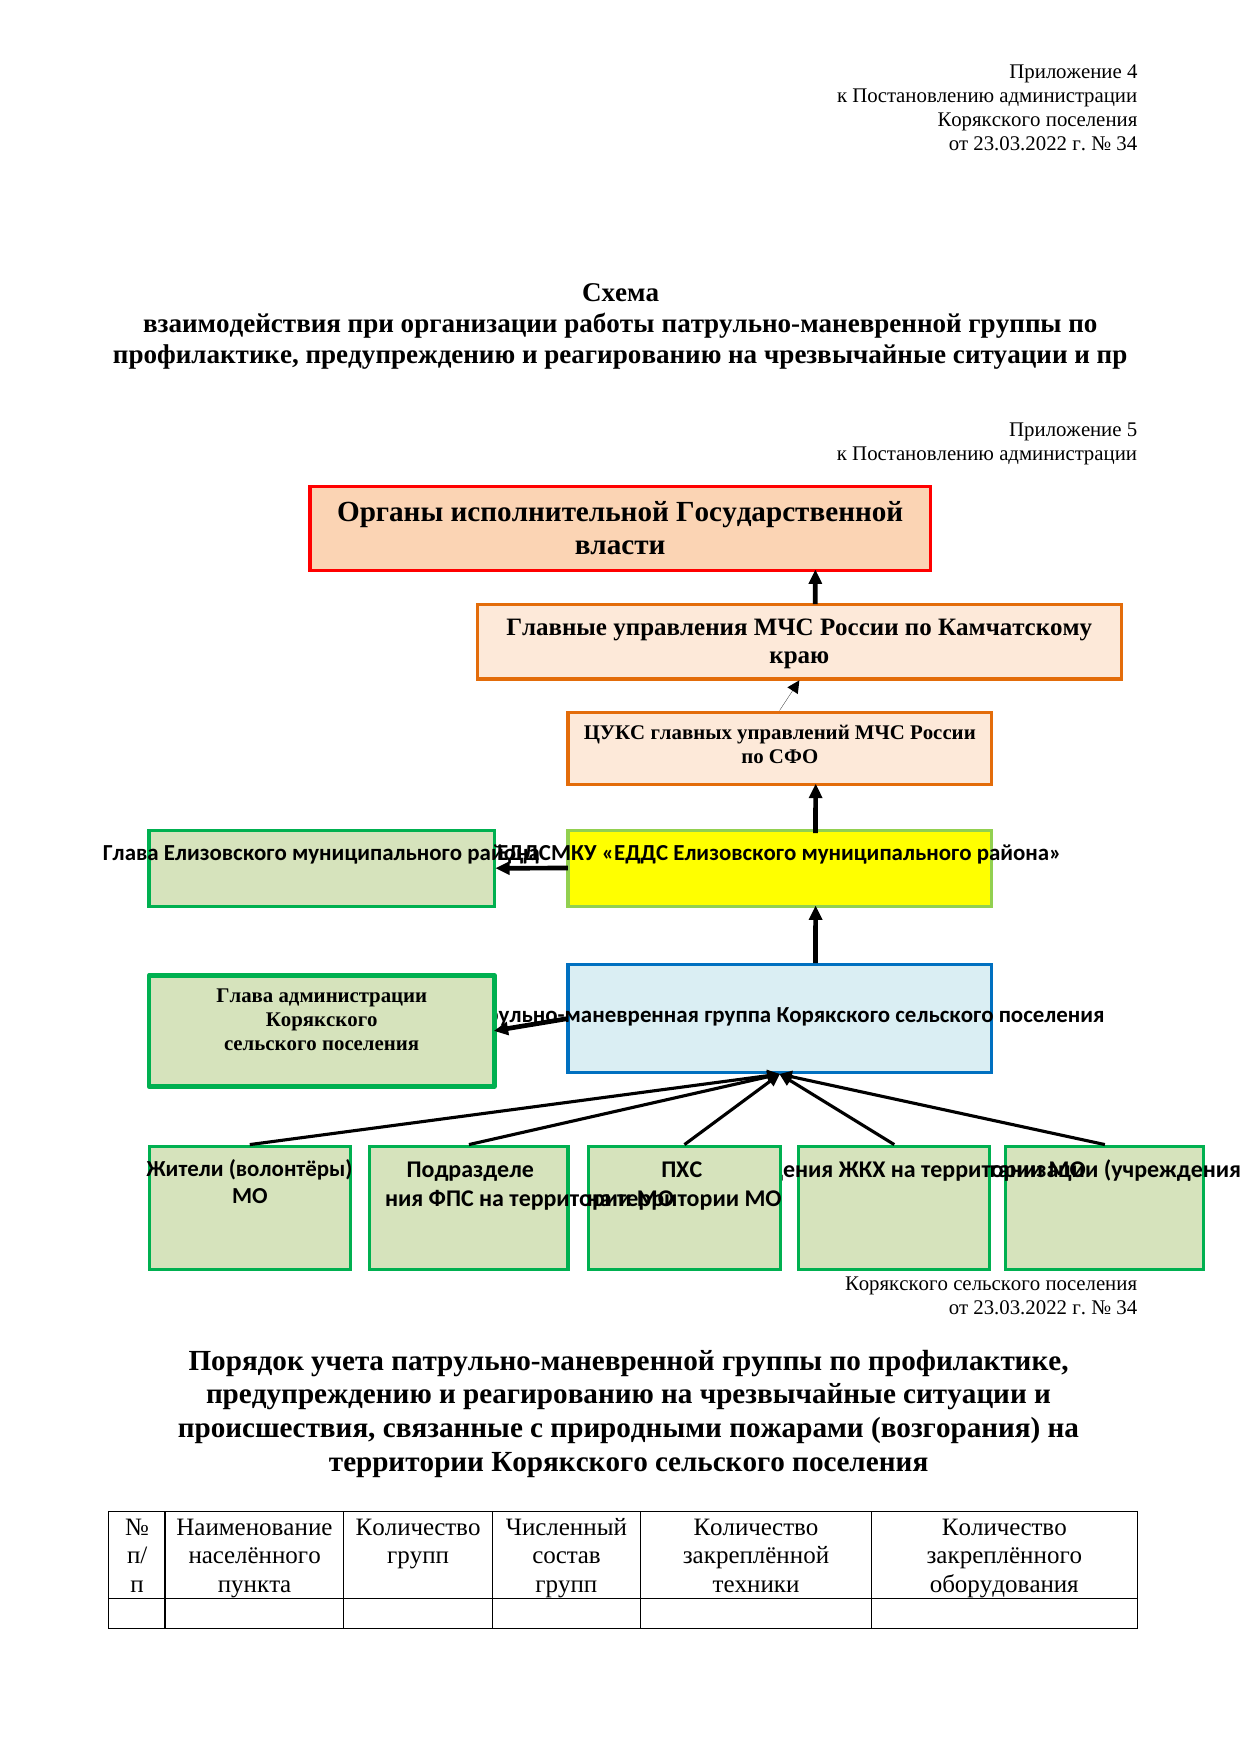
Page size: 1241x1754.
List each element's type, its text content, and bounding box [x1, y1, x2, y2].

table_header Наименование населённого пункта [166, 1512, 343, 1598]
text Схема [103, 276, 1137, 307]
text Приложение 4 [103, 59, 1137, 83]
text Порядок учета патрульно-маневренной группы по профилактике, предупреждению и реагированию на чрезвычайные ситуации и происшествия, связанные с природными пожарами (возгорания) на территории Корякского сельского поселения [120, 1343, 1137, 1477]
table_header Численный состав групп [493, 1512, 640, 1598]
table_cell [109, 1599, 164, 1628]
text к Постановлению администрации [103, 83, 1137, 107]
text от 23.03.2022 г. № 34 [853, 131, 1137, 155]
text Приложение 5 [120, 417, 1137, 441]
table_header № п/п [109, 1512, 164, 1598]
table_cell [641, 1599, 871, 1628]
table_cell [166, 1599, 343, 1628]
text взаимодействия при организации работы патрульно-маневренной группы по профилактике, предупреждению и реагированию на чрезвычайные ситуации и пр [103, 307, 1137, 369]
table_header Количество закреплённой техники [641, 1512, 871, 1598]
text Корякского сельского поселения [120, 465, 1137, 1295]
text к Постановлению администрации [120, 441, 1137, 465]
table_header Количество групп [344, 1512, 492, 1598]
text от 23.03.2022 г. № 34 [853, 1295, 1137, 1319]
text Корякского поселения [103, 107, 1137, 131]
table_cell [344, 1599, 492, 1628]
table_header Количество закреплённого оборудования [872, 1512, 1137, 1598]
table_cell [493, 1599, 640, 1628]
table_cell [872, 1599, 1137, 1628]
